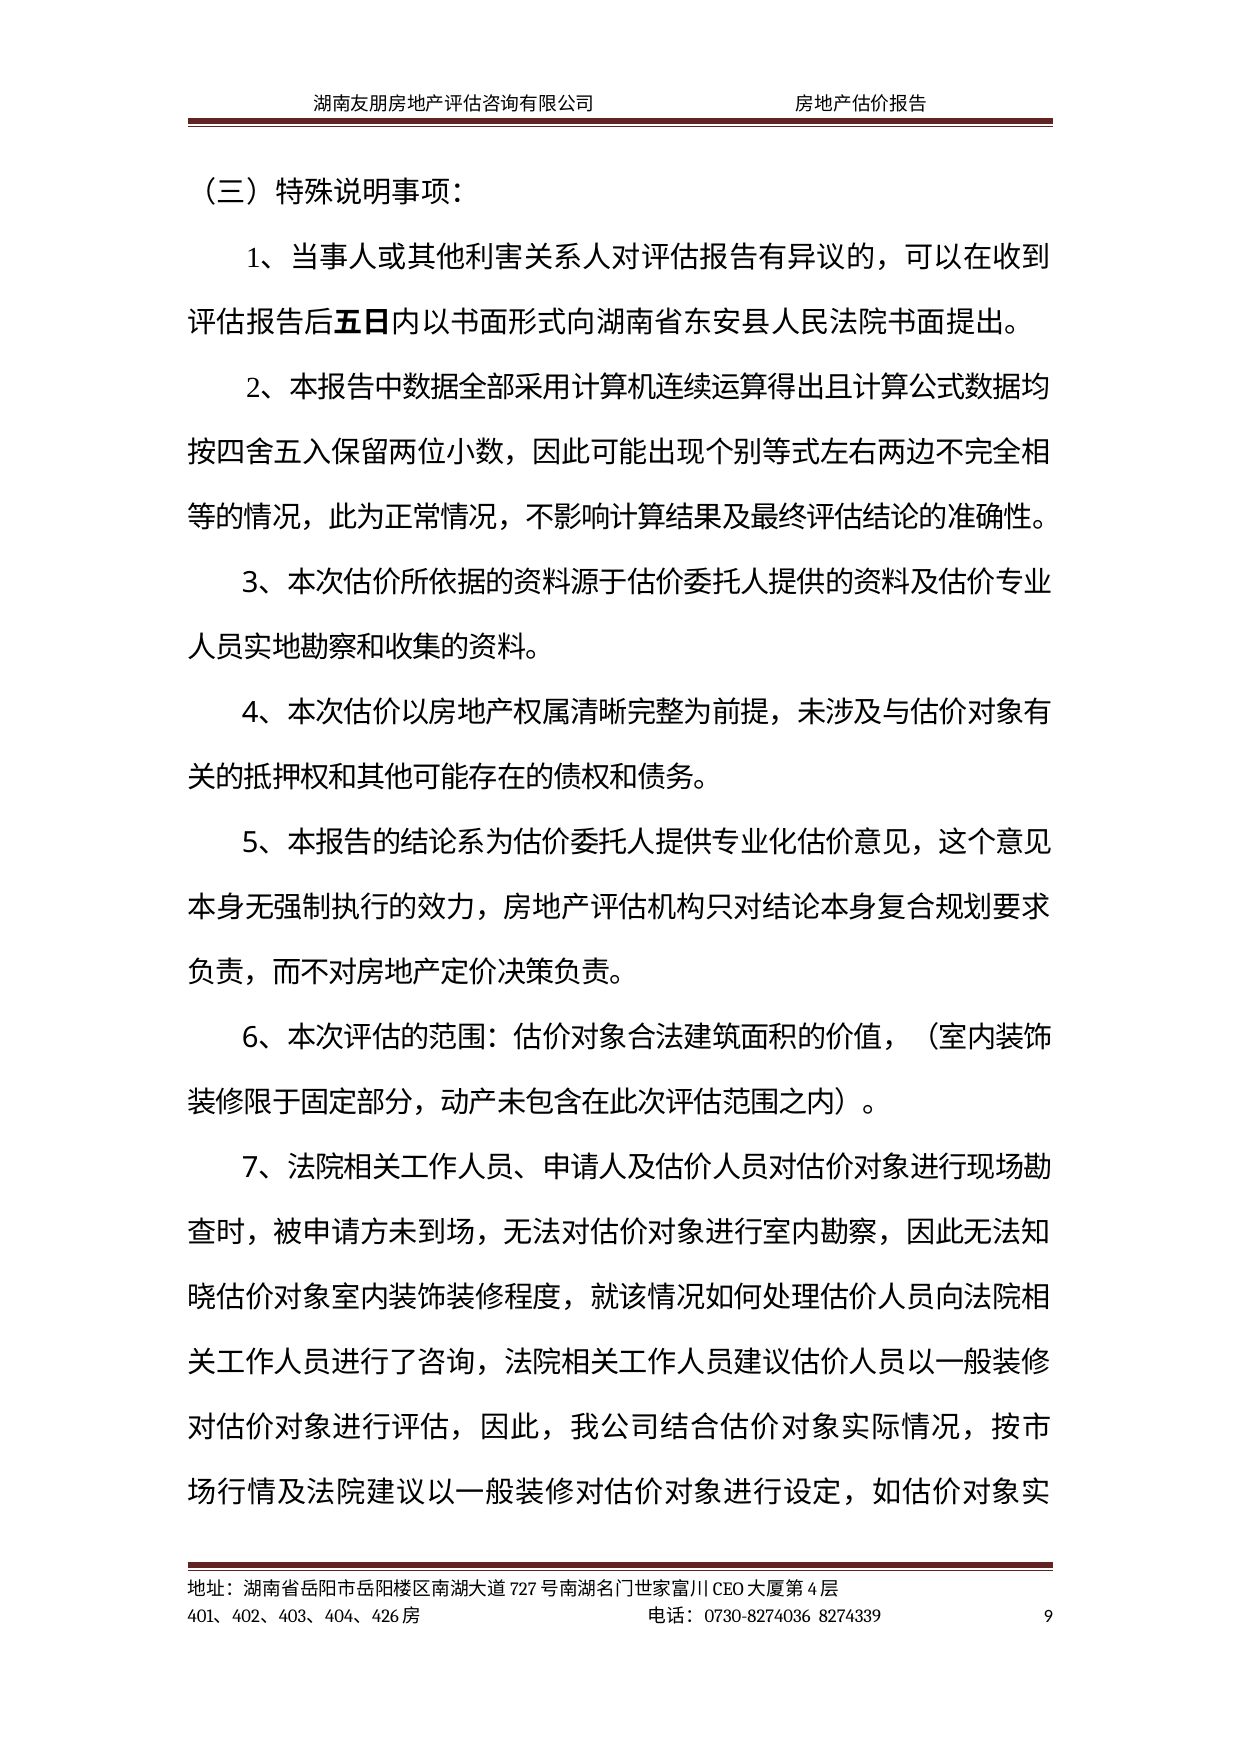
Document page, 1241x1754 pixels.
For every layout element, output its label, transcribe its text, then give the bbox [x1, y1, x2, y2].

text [187, 1132, 1053, 1522]
text 5、本报告的结论系为估价委托人提供专业化估价意见，这个意见本身无强制执行的效力，房地产评估机构只对结论本身复合规划要求负责，而不对房地产定价决策负责。 [187, 807, 1053, 1002]
text 2、本报告中数据全部采用计算机连续运算得出且计算公式数据均按四舍五入保留两位小数，因此可能出现个别等式左右两边不完全相等的情况，此为正常情况，不影响计算结果及最终评估结论的准确性。 [187, 352, 1053, 547]
text 4、本次估价以房地产权属清晰完整为前提，未涉及与估价对象有关的抵押权和其他可能存在的债权和债务。 [187, 677, 1053, 807]
text （三）特殊说明事项： [187, 157, 1053, 222]
text 3、本次估价所依据的资料源于估价委托人提供的资料及估价专业人员实地勘察和收集的资料。 [187, 547, 1053, 677]
text 1、当事人或其他利害关系人对评估报告有异议的，可以在收到评估报告后五日内以书面形式向湖南省东安县人民法院书面提出。 [187, 222, 1053, 352]
text 6、本次评估的范围：估价对象合法建筑面积的价值，（室内装饰装修限于固定部分，动产未包含在此次评估范围之内）。 [187, 1002, 1053, 1132]
